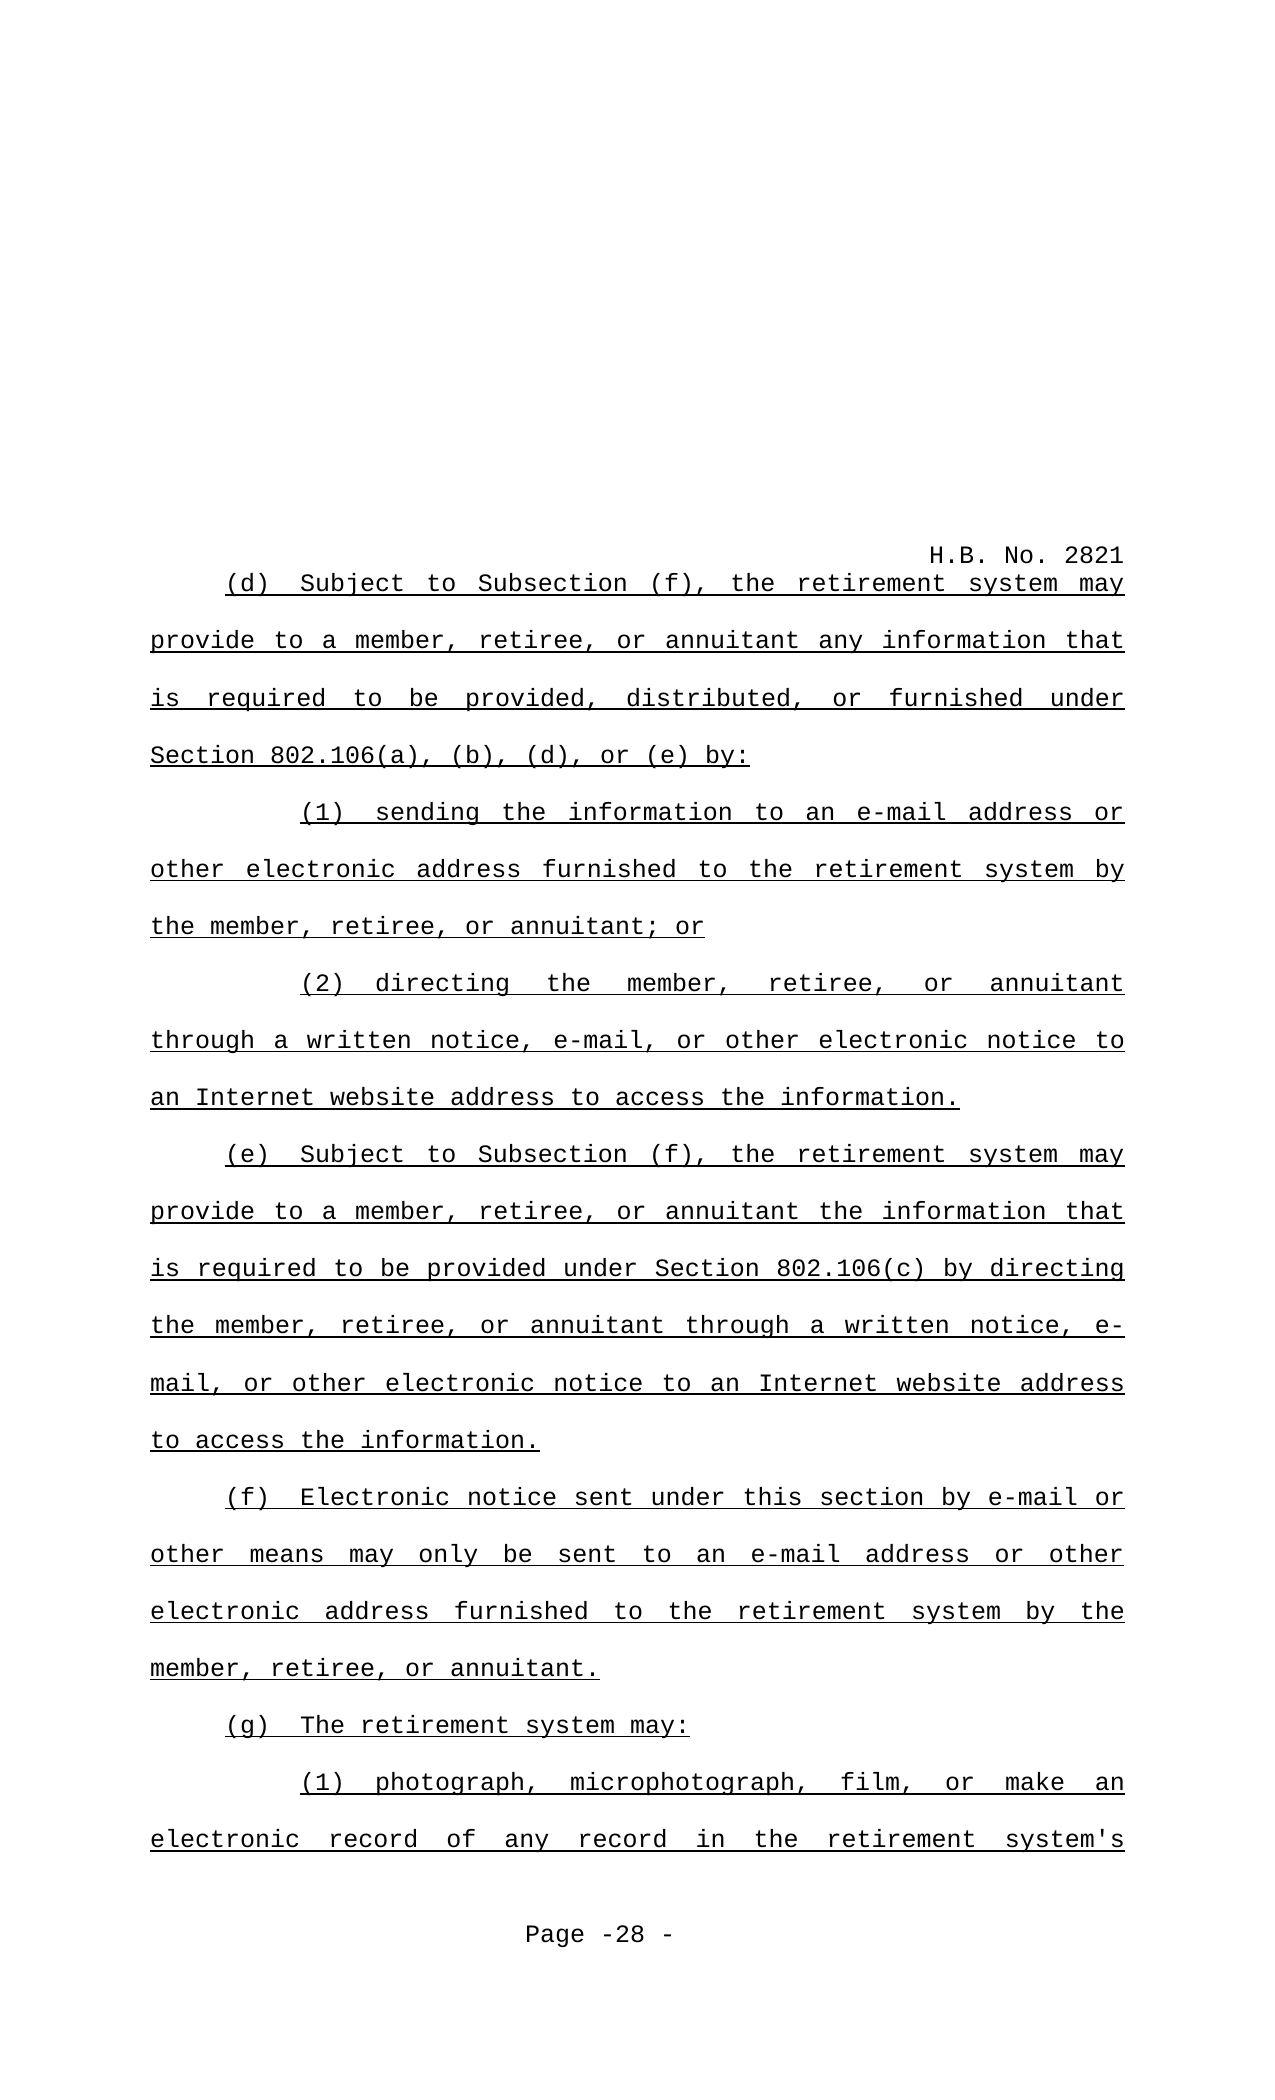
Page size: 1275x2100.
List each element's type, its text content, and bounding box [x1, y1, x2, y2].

text (f) Electronic notice sent under this section by e-mail or other means may only be sent to an e-mail address or other electronic address furnished to the retirement system by the member, retiree, or annuitant. [150, 1484, 1125, 1622]
text (g) The retirement system may: [150, 1712, 1125, 1741]
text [150, 1769, 1125, 1850]
text (1) sending the information to an e-mail address or other electronic address furnished to the retirement system by the member, retiree, or annuitant; or [150, 799, 1125, 880]
text (d) Subject to Subsection (f), the retirement system may provide to a member, retiree, or annuitant any information that is required to be provided, distributed, or furnished under Section 802.106(a), (b), (d), or (e) by: [150, 710, 1125, 771]
text (e) Subject to Subsection (f), the retirement system may provide to a member, retiree, or annuitant the information that is required to be provided under Section 802.106(c) by directing the member, retiree, or annuitant through a written notice, e-mail, or other electronic notice to an Internet website address to access the information. [150, 1338, 1125, 1393]
text (1) sending the information to an e-mail address or other electronic address furnished to the retirement system by the member, retiree, or annuitant; or [150, 881, 1125, 942]
text (2) directing the member, retiree, or annuitant through a written notice, e-mail, or other electronic notice to an Internet website address to access the information. [150, 970, 1125, 1051]
text (e) Subject to Subsection (f), the retirement system may provide to a member, retiree, or annuitant the information that is required to be provided under Section 802.106(c) by directing the member, retiree, or annuitant through a written notice, e-mail, or other electronic notice to an Internet website address to access the information. [150, 1224, 1125, 1279]
text (e) Subject to Subsection (f), the retirement system may provide to a member, retiree, or annuitant the information that is required to be provided under Section 802.106(c) by directing the member, retiree, or annuitant through a written notice, e-mail, or other electronic notice to an Internet website address to access the information. [150, 1281, 1125, 1336]
text (d) Subject to Subsection (f), the retirement system may provide to a member, retiree, or annuitant any information that is required to be provided, distributed, or furnished under Section 802.106(a), (b), (d), or (e) by: [150, 653, 1125, 708]
text (f) Electronic notice sent under this section by e-mail or other means may only be sent to an e-mail address or other electronic address furnished to the retirement system by the member, retiree, or annuitant. [150, 1623, 1125, 1684]
text (e) Subject to Subsection (f), the retirement system may provide to a member, retiree, or annuitant the information that is required to be provided under Section 802.106(c) by directing the member, retiree, or annuitant through a written notice, e-mail, or other electronic notice to an Internet website address to access the information. [150, 1395, 1125, 1456]
text (e) Subject to Subsection (f), the retirement system may provide to a member, retiree, or annuitant the information that is required to be provided under Section 802.106(c) by directing the member, retiree, or annuitant through a written notice, e-mail, or other electronic notice to an Internet website address to access the information. [150, 1142, 1125, 1222]
text (2) directing the member, retiree, or annuitant through a written notice, e-mail, or other electronic notice to an Internet website address to access the information. [150, 1052, 1125, 1113]
text (d) Subject to Subsection (f), the retirement system may provide to a member, retiree, or annuitant any information that is required to be provided, distributed, or furnished under Section 802.106(a), (b), (d), or (e) by: [150, 571, 1125, 651]
